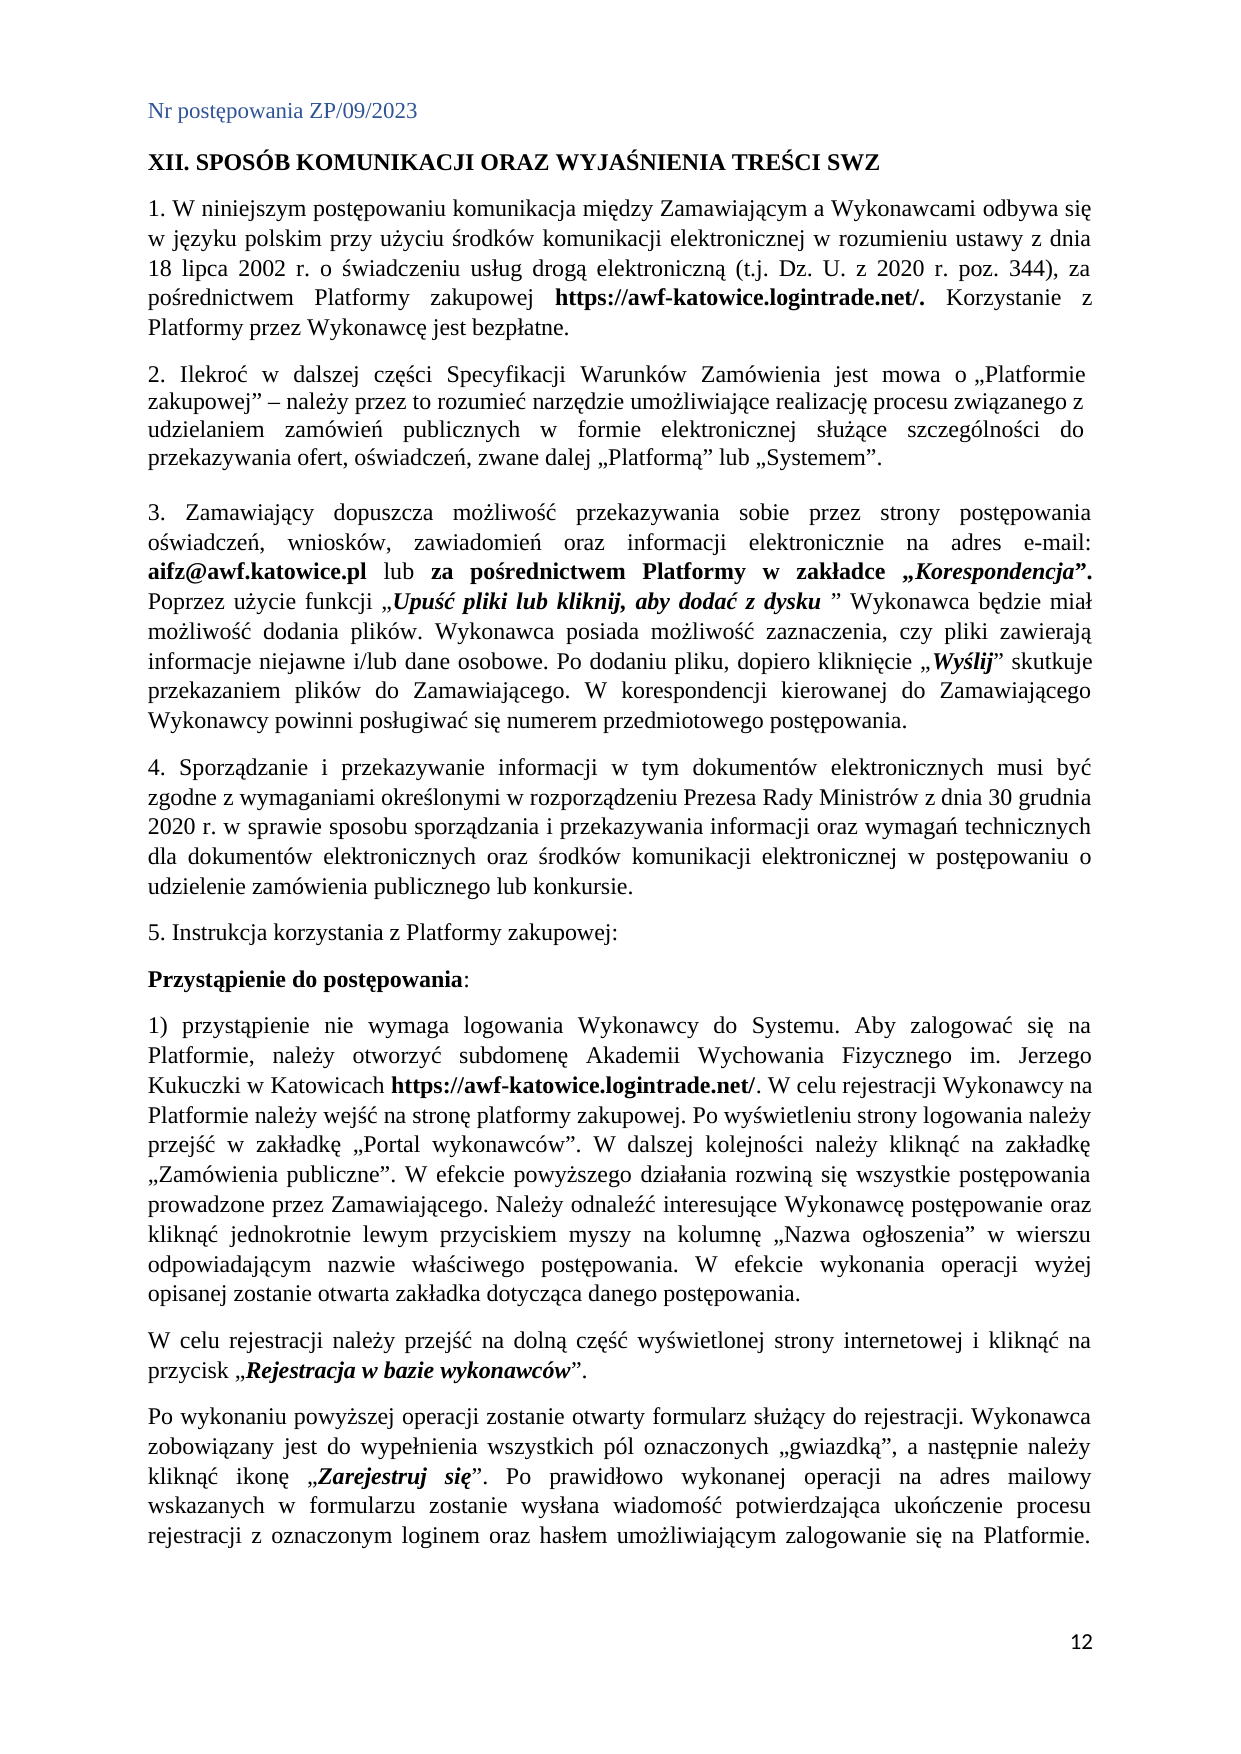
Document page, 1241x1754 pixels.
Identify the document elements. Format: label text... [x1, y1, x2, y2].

text 2. Ilekroć w dalszej części Specyfikacji Warunków Zamówienia jest mowa o „Platformie zakupowej” – należy przez to rozumieć narzędzie umożliwiające realizację procesu związanego z udzielaniem zamówień publicznych w formie elektronicznej służące szczególności do przekazywania ofert, oświadczeń, zwane dalej „Platformą” lub „Systemem”. [148, 360, 1086, 470]
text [148, 1402, 1093, 1549]
text 1. W niniejszym postępowaniu komunikacja między Zamawiającym a Wykonawcami odbywa się w języku polskim przy użyciu środków komunikacji elektronicznej w rozumieniu ustawy z dnia 18 lipca 2002 r. o świadczeniu usług drogą elektroniczną (t.j. Dz. U. z 2020 r. poz. 344), za pośrednictwem Platformy zakupowej https://awf-katowice.logintrade.net/. Korzystanie z Platformy przez Wykonawcę jest bezpłatne. [148, 194, 1093, 341]
text XII. SPOSÓB KOMUNIKACJI ORAZ WYJAŚNIENIA TREŚCI SWZ [148, 148, 1093, 175]
text 4. Sporządzanie i przekazywanie informacji w tym dokumentów elektronicznych musi być zgodne z wymaganiami określonymi w rozporządzeniu Prezesa Rady Ministrów z dnia 30 grudnia 2020 r. w sprawie sposobu sporządzania i przekazywania informacji oraz wymagań technicznych dla dokumentów elektronicznych oraz środków komunikacji elektronicznej w postępowaniu o udzielenie zamówienia publicznego lub konkursie. [148, 753, 1093, 899]
text 5. Instrukcja korzystania z Platformy zakupowej: [148, 918, 1093, 946]
text 1) przystąpienie nie wymaga logowania Wykonawcy do Systemu. Aby zalogować się na Platformie, należy otworzyć subdomenę Akademii Wychowania Fizycznego im. Jerzego Kukuczki w Katowicach https://awf-katowice.logintrade.net/. W celu rejestracji Wykonawcy na Platformie należy wejść na stronę platformy zakupowej. Po wyświetleniu strony logowania należy przejść w zakładkę „Portal wykonawców”. W dalszej kolejności należy kliknąć na zakładkę „Zamówienia publiczne”. W efekcie powyższego działania rozwiną się wszystkie postępowania prowadzone przez Zamawiającego. Należy odnaleźć interesujące Wykonawcę postępowanie oraz kliknąć jednokrotnie lewym przyciskiem myszy na kolumnę „Nazwa ogłoszenia” w wierszu odpowiadającym nazwie właściwego postępowania. W efekcie wykonania operacji wyżej opisanej zostanie otwarta zakładka dotycząca danego postępowania. [148, 1011, 1093, 1307]
text 3. Zamawiający dopuszcza możliwość przekazywania sobie przez strony postępowania oświadczeń, wniosków, zawiadomień oraz informacji elektronicznie na adres e-mail: aifz@awf.katowice.pl lub za pośrednictwem Platformy w zakładce „Korespondencja”. Poprzez użycie funkcji „Upuść pliki lub kliknij, aby dodać z dysku ” Wykonawca będzie miał możliwość dodania plików. Wykonawca posiada możliwość zaznaczenia, czy pliki zawierają informacje niejawne i/lub dane osobowe. Po dodaniu pliku, dopiero kliknięcie „Wyślij” skutkuje przekazaniem plików do Zamawiającego. W korespondencji kierowanej do Zamawiającego Wykonawcy powinni posługiwać się numerem przedmiotowego postępowania. [148, 498, 1093, 734]
text W celu rejestracji należy przejść na dolną część wyświetlonej strony internetowej i kliknąć na przycisk „Rejestracja w bazie wykonawców”. [148, 1326, 1093, 1383]
text Przystąpienie do postępowania: [148, 965, 1093, 992]
